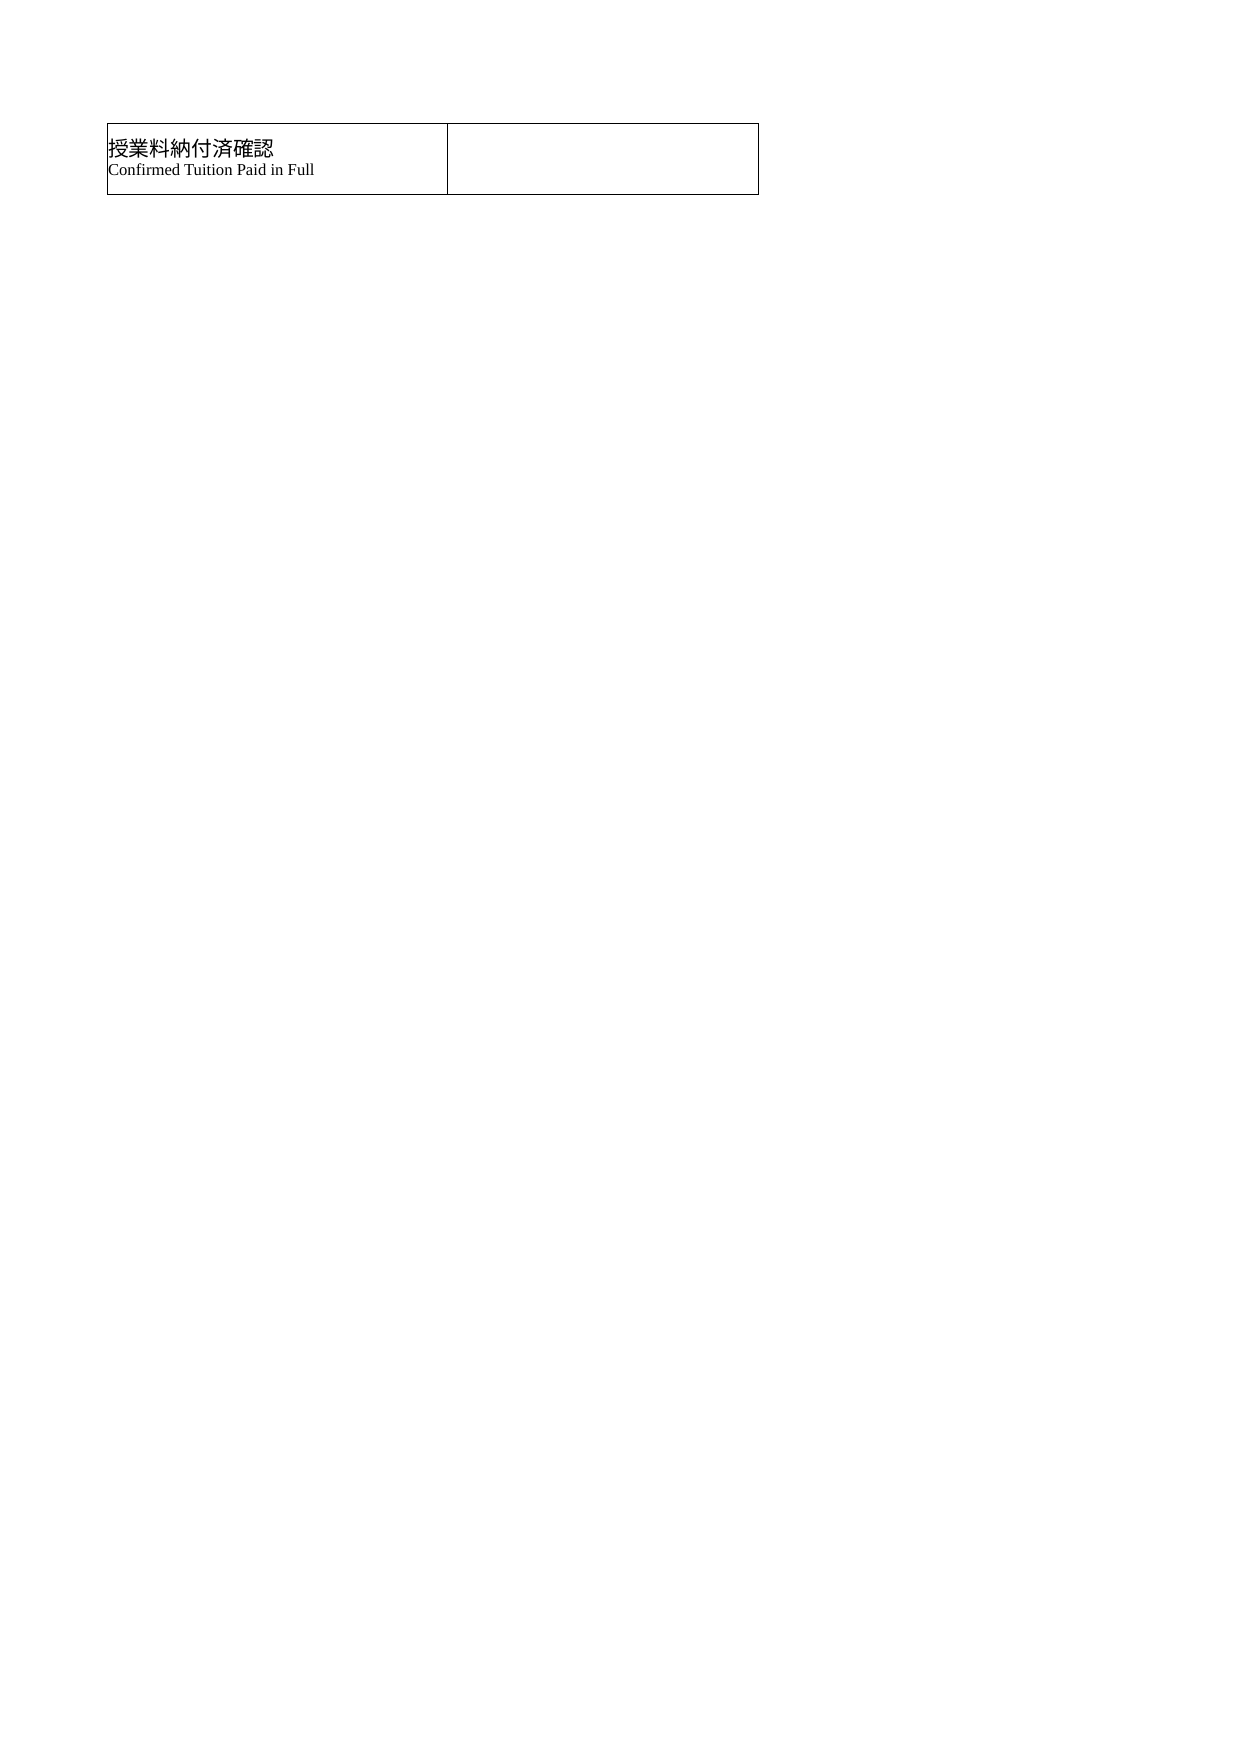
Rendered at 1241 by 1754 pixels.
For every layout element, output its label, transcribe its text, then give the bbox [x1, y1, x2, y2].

table_cell [448, 124, 758, 194]
table_cell 授業料納付済確認 Confirmed Tuition Paid in Full [108, 124, 447, 194]
